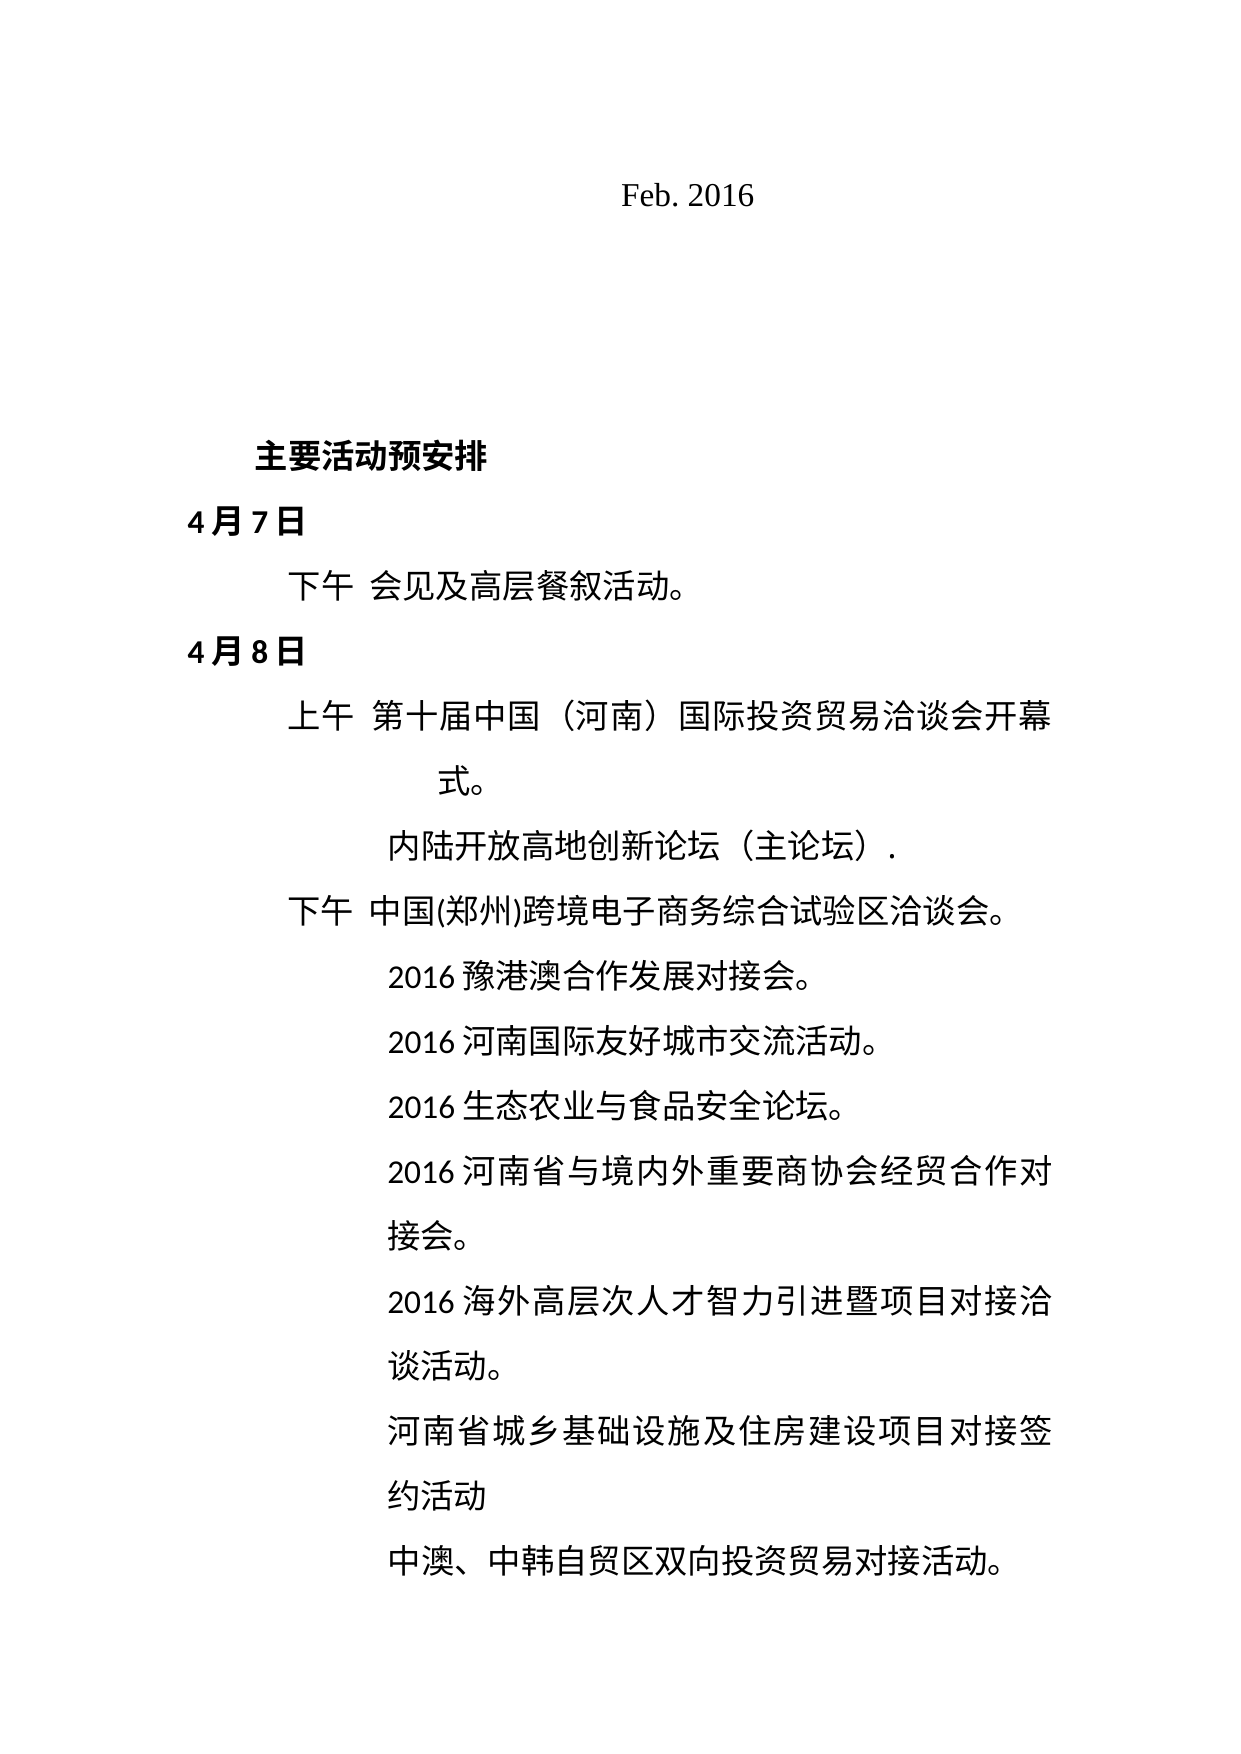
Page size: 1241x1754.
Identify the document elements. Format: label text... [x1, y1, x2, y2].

text 2016豫港澳合作发展对接会。 [187, 942, 1053, 1007]
text 2016海外高层次人才智力引进暨项目对接洽谈活动。 [387, 1267, 1053, 1397]
text 下午 会见及高层餐叙活动。 [187, 552, 1053, 617]
text 2016生态农业与食品安全论坛。 [187, 1072, 1053, 1137]
text 主要活动预安排 [187, 422, 1053, 487]
text 上午 第十届中国（河南）国际投资贸易洽谈会开幕式。 [287, 682, 1053, 812]
text 2016河南国际友好城市交流活动。 [187, 1007, 1053, 1072]
text 中澳、中韩自贸区双向投资贸易对接活动。 [187, 1527, 1053, 1592]
text Feb. 2016 [187, 162, 1053, 227]
text 4月8日 [187, 617, 1053, 682]
text 内陆开放高地创新论坛（主论坛）. [187, 812, 1053, 877]
text 2016河南省与境内外重要商协会经贸合作对接会。 [387, 1137, 1053, 1267]
text 下午 中国(郑州)跨境电子商务综合试验区洽谈会。 [287, 877, 1053, 942]
text 河南省城乡基础设施及住房建设项目对接签约活动 [387, 1397, 1053, 1527]
text 4月7日 [187, 487, 1053, 552]
